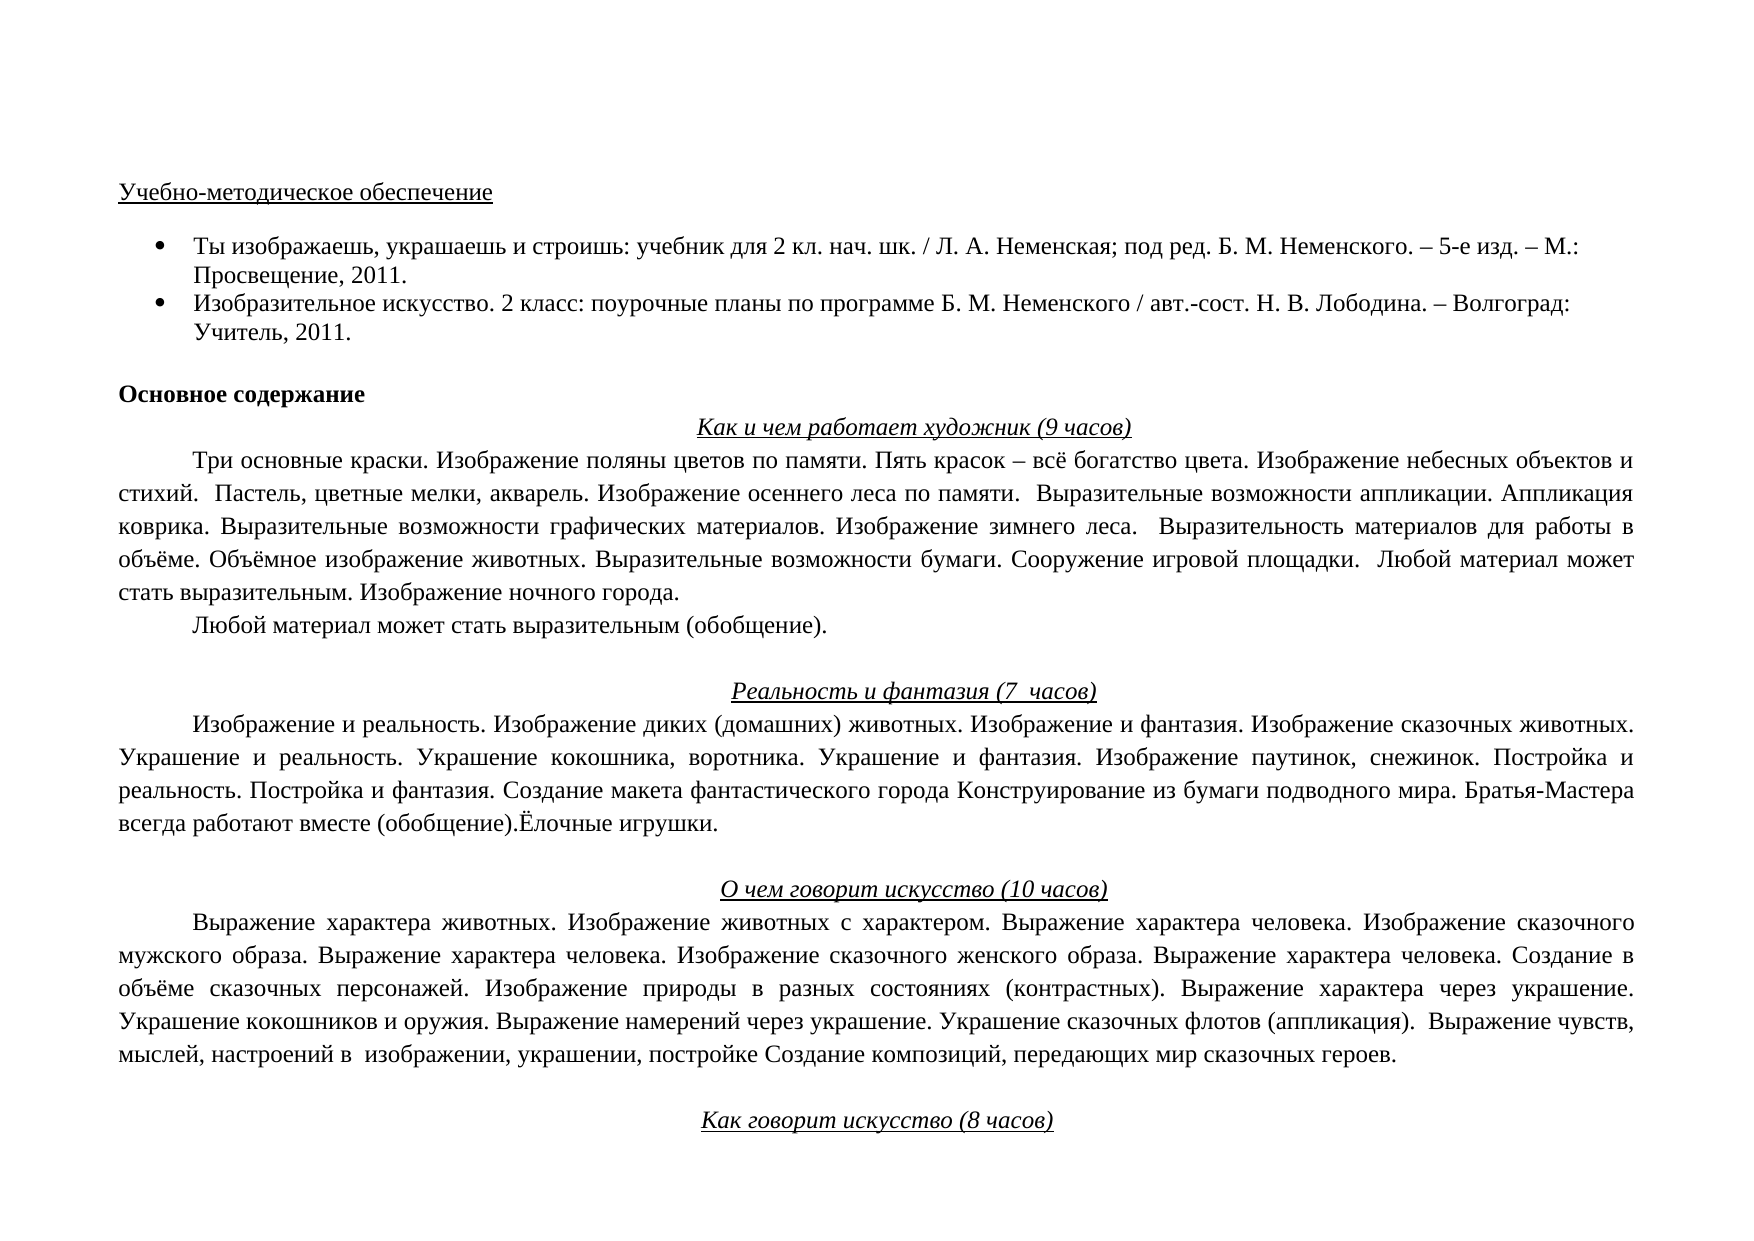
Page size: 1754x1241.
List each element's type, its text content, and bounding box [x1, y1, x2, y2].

text Учебно-методическое обеспечение [118, 177, 1636, 206]
text Три основные краски. Изображение поляны цветов по памяти. Пять красок – всё богатство цвета. Изображение небесных объектов и стихий. Пастель, цветные мелки, акварель. Изображение осеннего леса по памяти. Выразительные возможности аппликации. Аппликация коврика. Выразительные возможности графических материалов. Изображение зимнего леса. Выразительность материалов для работы в объёме. Объёмное изображение животных. Выразительные возможности бумаги. Сооружение игровой площадки. Любой материал может стать выразительным. Изображение ночного города. [118, 445, 1636, 606]
text Выражение характера животных. Изображение животных с характером. Выражение характера человека. Изображение сказочного мужского образа. Выражение характера человека. Изображение сказочного женского образа. Выражение характера человека. Создание в объёме сказочных персонажей. Изображение природы в разных состояниях (контрастных). Выражение характера через украшение. Украшение кокошников и оружия. Выражение намерений через украшение. Украшение сказочных флотов (аппликация). Выражение чувств, мыслей, настроений в изображении, украшении, постройке Создание композиций, передающих мир сказочных героев. [118, 907, 1636, 1068]
text Как и чем работает художник (9 часов) [118, 412, 1636, 441]
text Изображение и реальность. Изображение диких (домашних) животных. Изображение и фантазия. Изображение сказочных животных. Украшение и реальность. Украшение кокошника, воротника. Украшение и фантазия. Изображение паутинок, снежинок. Постройка и реальность. Постройка и фантазия. Создание макета фантастического города Конструирование из бумаги подводного мира. Братья-Мастера всегда работают вместе (обобщение).Ёлочные игрушки. [118, 709, 1636, 837]
list Ты изображаешь, украшаешь и строишь: учебник для 2 кл. нач. шк. / Л. А. Неменская; под ред. Б. М. Неменского. – 5-е изд. – М.: Просвещение, 2011. [156, 231, 1636, 288]
text Как говорит искусство (8 часов) [118, 1106, 1636, 1134]
text Основное содержание [118, 379, 1636, 408]
list Изобразительное искусство. 2 класс: поурочные планы по программе Б. М. Неменского / авт.-сост. Н. В. Лободина. – Волгоград: Учитель, 2011. [156, 288, 1636, 346]
text Любой материал может стать выразительным (обобщение). [118, 610, 1636, 639]
text О чем говорит искусство (10 часов) [118, 874, 1636, 903]
text Реальность и фантазия (7 часов) [118, 676, 1636, 705]
